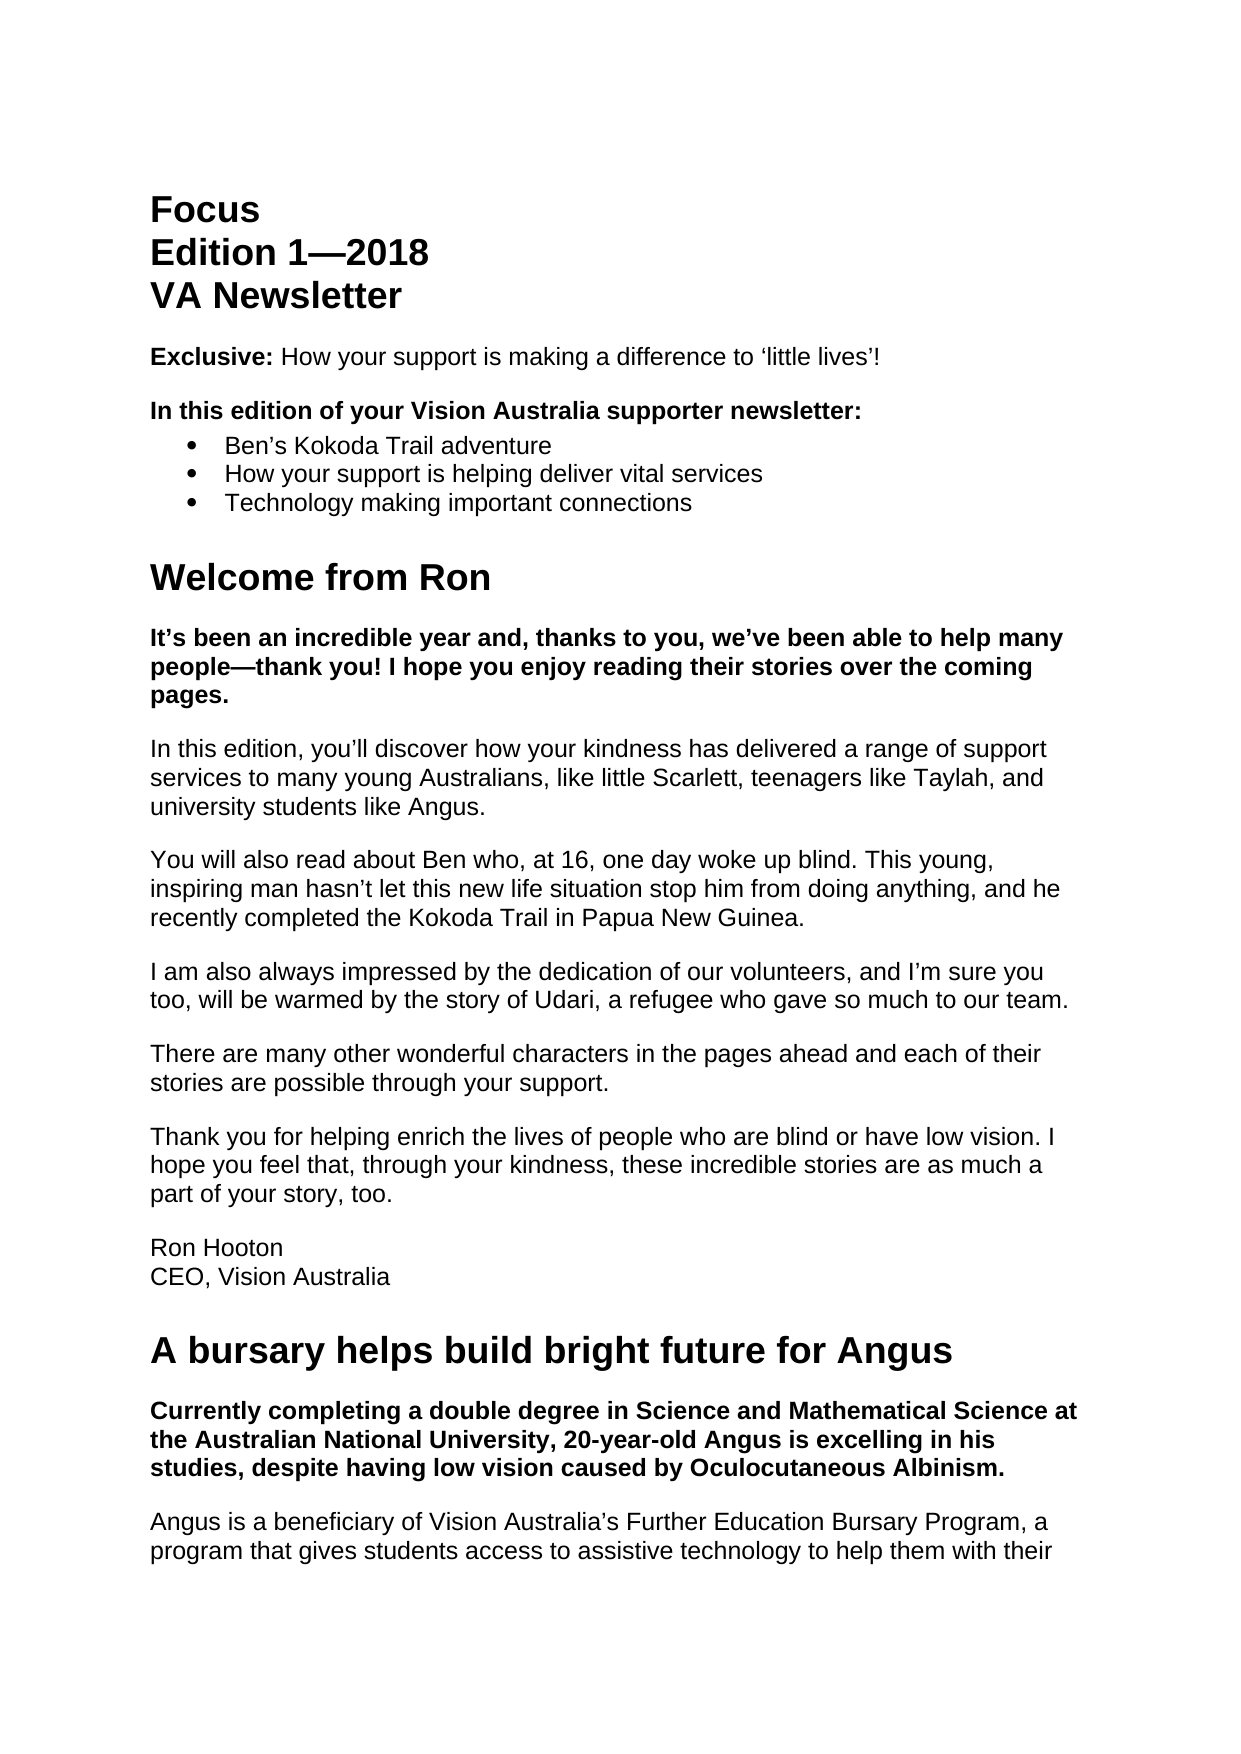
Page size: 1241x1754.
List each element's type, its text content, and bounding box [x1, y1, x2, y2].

text Thank you for helping enrich the lives of people who are blind or have low vision. I hope you feel that, through your kindness, these incredible stories are as much a part of your story, too. [150, 1122, 1090, 1208]
text You will also read about Ben who, at 16, one day woke up blind. This young, inspiring man hasn’t let this new life situation stop him from doing anything, and he recently completed the Kokoda Trail in Papua New Guinea. [150, 845, 1090, 932]
subtitle Welcome from Ron [150, 555, 1090, 598]
list Ben’s Kokoda Trail adventure [187, 431, 1090, 459]
text There are many other wonderful characters in the pages ahead and each of their stories are possible through your support. [150, 1039, 1090, 1097]
text In this edition of your Vision Australia supporter newsletter: [150, 396, 1090, 424]
list Technology making important connections [187, 488, 1090, 517]
text It’s been an incredible year and, thanks to you, we’ve been able to help many people—thank you! I hope you enjoy reading their stories over the coming pages. [150, 623, 1090, 709]
list How your support is helping deliver vital services [187, 459, 1090, 488]
text Currently completing a double degree in Science and Mathematical Science at the Australian National University, 20-year-old Angus is excelling in his studies, despite having low vision caused by Oculocutaneous Albinism. [150, 1396, 1090, 1482]
text Exclusive: How your support is making a difference to ‘little lives’! [150, 342, 1090, 371]
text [150, 1507, 1090, 1565]
text I am also always impressed by the dedication of our volunteers, and I’m sure you too, will be warmed by the story of Udari, a refugee who gave so much to our team. [150, 957, 1090, 1014]
subtitle Focus Edition 1—2018 VA Newsletter [150, 187, 1090, 317]
text In this edition, you’ll discover how your kindness has delivered a range of support services to many young Australians, like little Scarlett, teenagers like Taylah, and university students like Angus. [150, 734, 1090, 820]
text Ron Hooton CEO, Vision Australia [150, 1233, 1090, 1290]
subtitle A bursary helps build bright future for Angus [150, 1328, 1090, 1371]
